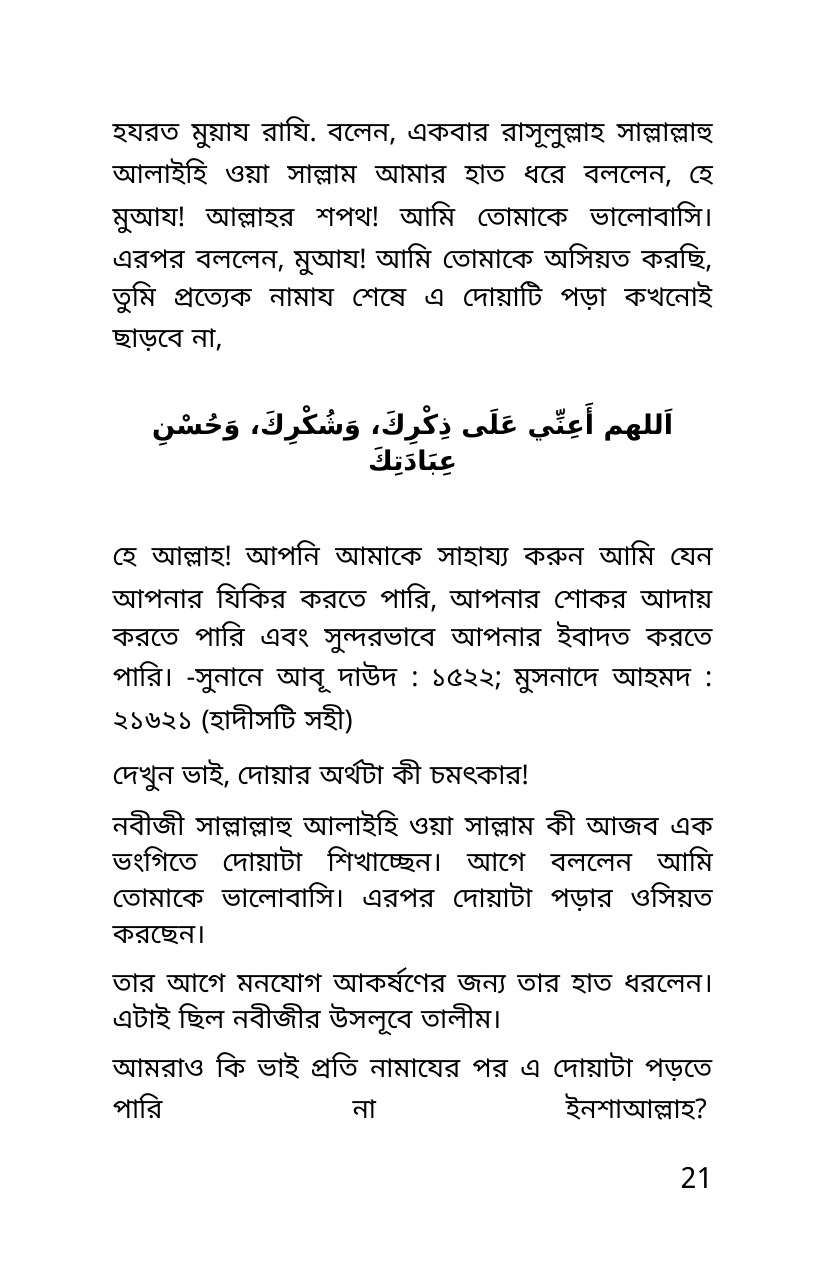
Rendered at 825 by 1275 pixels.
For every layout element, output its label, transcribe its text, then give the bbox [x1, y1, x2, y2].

text হে আল্লাহ! আপনি আমাকে সাহায্য করুন আমি যেন আপনার যিকির করতে পারি, আপনার শোকর আদায় করতে পারি এবং সুন্দরভাবে আপনার ইবাদত করতে পারি। -সুনানে আবূ দাউদ : ১৫২২; মুসনাদে আহমদ : ২১৬২১ (হাদীসটি সহী) [112, 494, 712, 737]
text হযরত মুয়ায রাযি. বলেন, একবার রাসূলুল্লাহ সাল্লাল্লাহু আলাইহি ওয়া সাল্লাম আমার হাত ধরে বললেন, হে মুআয! আল্লাহর শপথ! আমি তোমাকে ভালোবাসি। এরপর বললেন, মুআয! আমি তোমাকে অসিয়ত করছি, তুমি প্রত্যেক নামায শেষে এ দোয়াটি পড়া কখনোই ছাড়বে না, [112, 112, 712, 355]
text তার আগে মনযোগ আকর্ষণের জন্য তার হাত ধরলেন। এটাই ছিল নবীজীর উসলূবে তালীম। [112, 968, 712, 1035]
text اَللهم أَعِنِّي عَلَى ذِكْرِكَ، وَشُكْرِكَ، وَحُسْنِ عِبَادَتِكَ [112, 373, 712, 477]
text নবীজী সাল্লাল্লাহু আলাইহি ওয়া সাল্লাম কী আজব এক ভংগিতে দোয়াটা শিখাচ্ছেন। আগে বললেন আমি তোমাকে ভালোবাসি। এরপর দোয়াটা পড়ার ওসিয়ত করছেন। [112, 810, 712, 950]
text দেখুন ভাই, দোয়ার অর্থটা কী চমৎকার! [112, 755, 712, 792]
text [112, 1053, 712, 1127]
